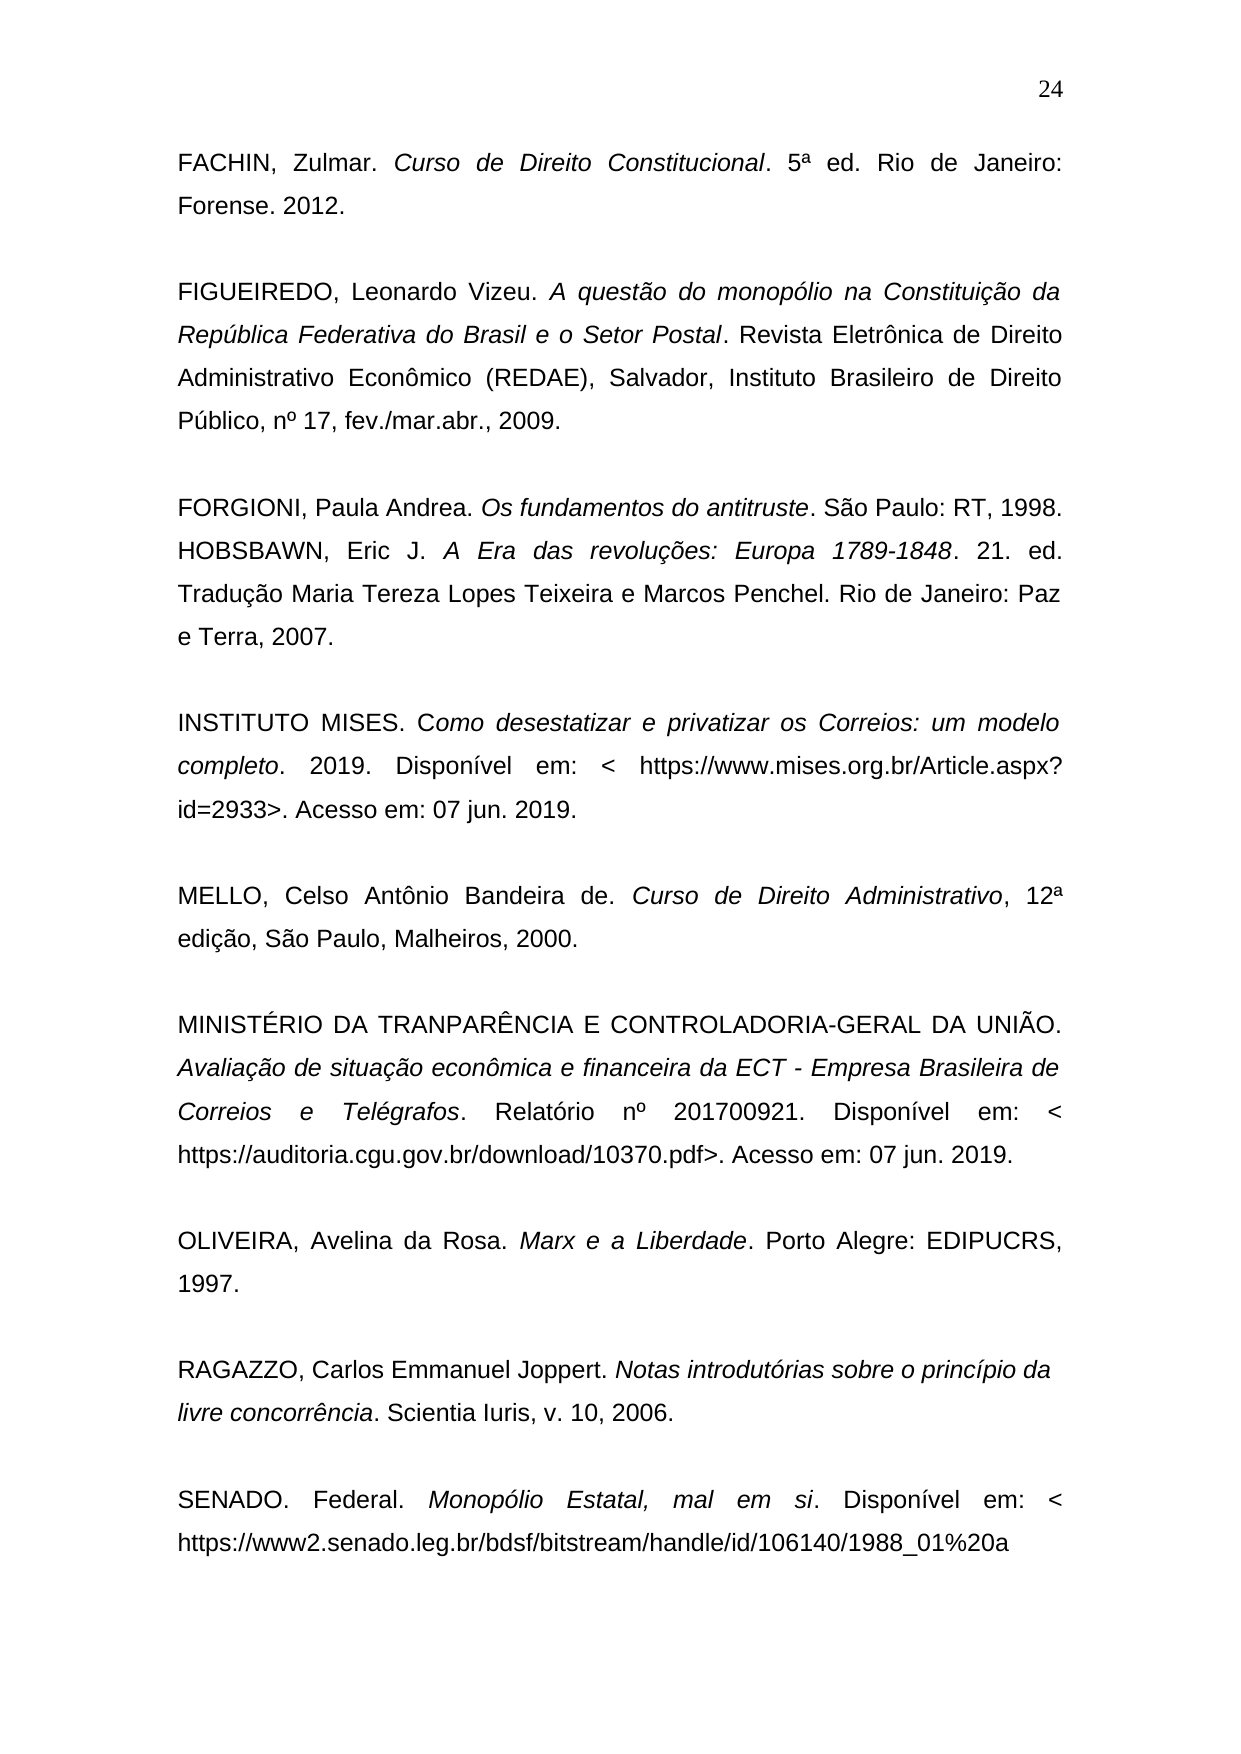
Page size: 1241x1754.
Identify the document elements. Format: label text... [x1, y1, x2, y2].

text livre concorrência. Scientia Iuris, v. 10, 2006. [177, 1398, 1063, 1427]
text OLIVEIRA, Avelina da Rosa. Marx e a Liberdade. Porto Alegre: EDIPUCRS, 1997. [177, 1226, 1063, 1298]
text FACHIN, Zulmar. Curso de Direito Constitucional. 5ª ed. Rio de Janeiro: Forense. 2012. [177, 148, 1063, 219]
text FORGIONI, Paula Andrea. Os fundamentos do antitruste. São Paulo: RT, 1998. HOBSBAWN, Eric J. A Era das revoluções: Europa 1789-1848. 21. ed. Tradução Maria Tereza Lopes Teixeira e Marcos Penchel. Rio de Janeiro: Paz e Terra, 2007. [177, 493, 1063, 651]
text RAGAZZO, Carlos Emmanuel Joppert. Notas introdutórias sobre o princípio da [177, 1355, 1063, 1384]
text MINISTÉRIO DA TRANPARÊNCIA E CONTROLADORIA-GERAL DA UNIÃO. Avaliação de situação econômica e financeira da ECT - Empresa Brasileira de Correios e Telégrafos. Relatório nº 201700921. Disponível em: < https://auditoria.cgu.gov.br/download/10370.pdf>. Acesso em: 07 jun. 2019. [177, 1010, 1063, 1168]
text MELLO, Celso Antônio Bandeira de. Curso de Direito Administrativo, 12ª edição, São Paulo, Malheiros, 2000. [177, 881, 1063, 953]
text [177, 1485, 1063, 1557]
text FIGUEIREDO, Leonardo Vizeu. A questão do monopólio na Constituição da República Federativa do Brasil e o Setor Postal. Revista Eletrônica de Direito Administrativo Econômico (REDAE), Salvador, Instituto Brasileiro de Direito Público, nº 17, fev./mar.abr., 2009. [177, 277, 1063, 435]
text INSTITUTO MISES. Como desestatizar e privatizar os Correios: um modelo completo. 2019. Disponível em: < https://www.mises.org.br/Article.aspx?id=2933>. Acesso em: 07 jun. 2019. [177, 708, 1063, 823]
